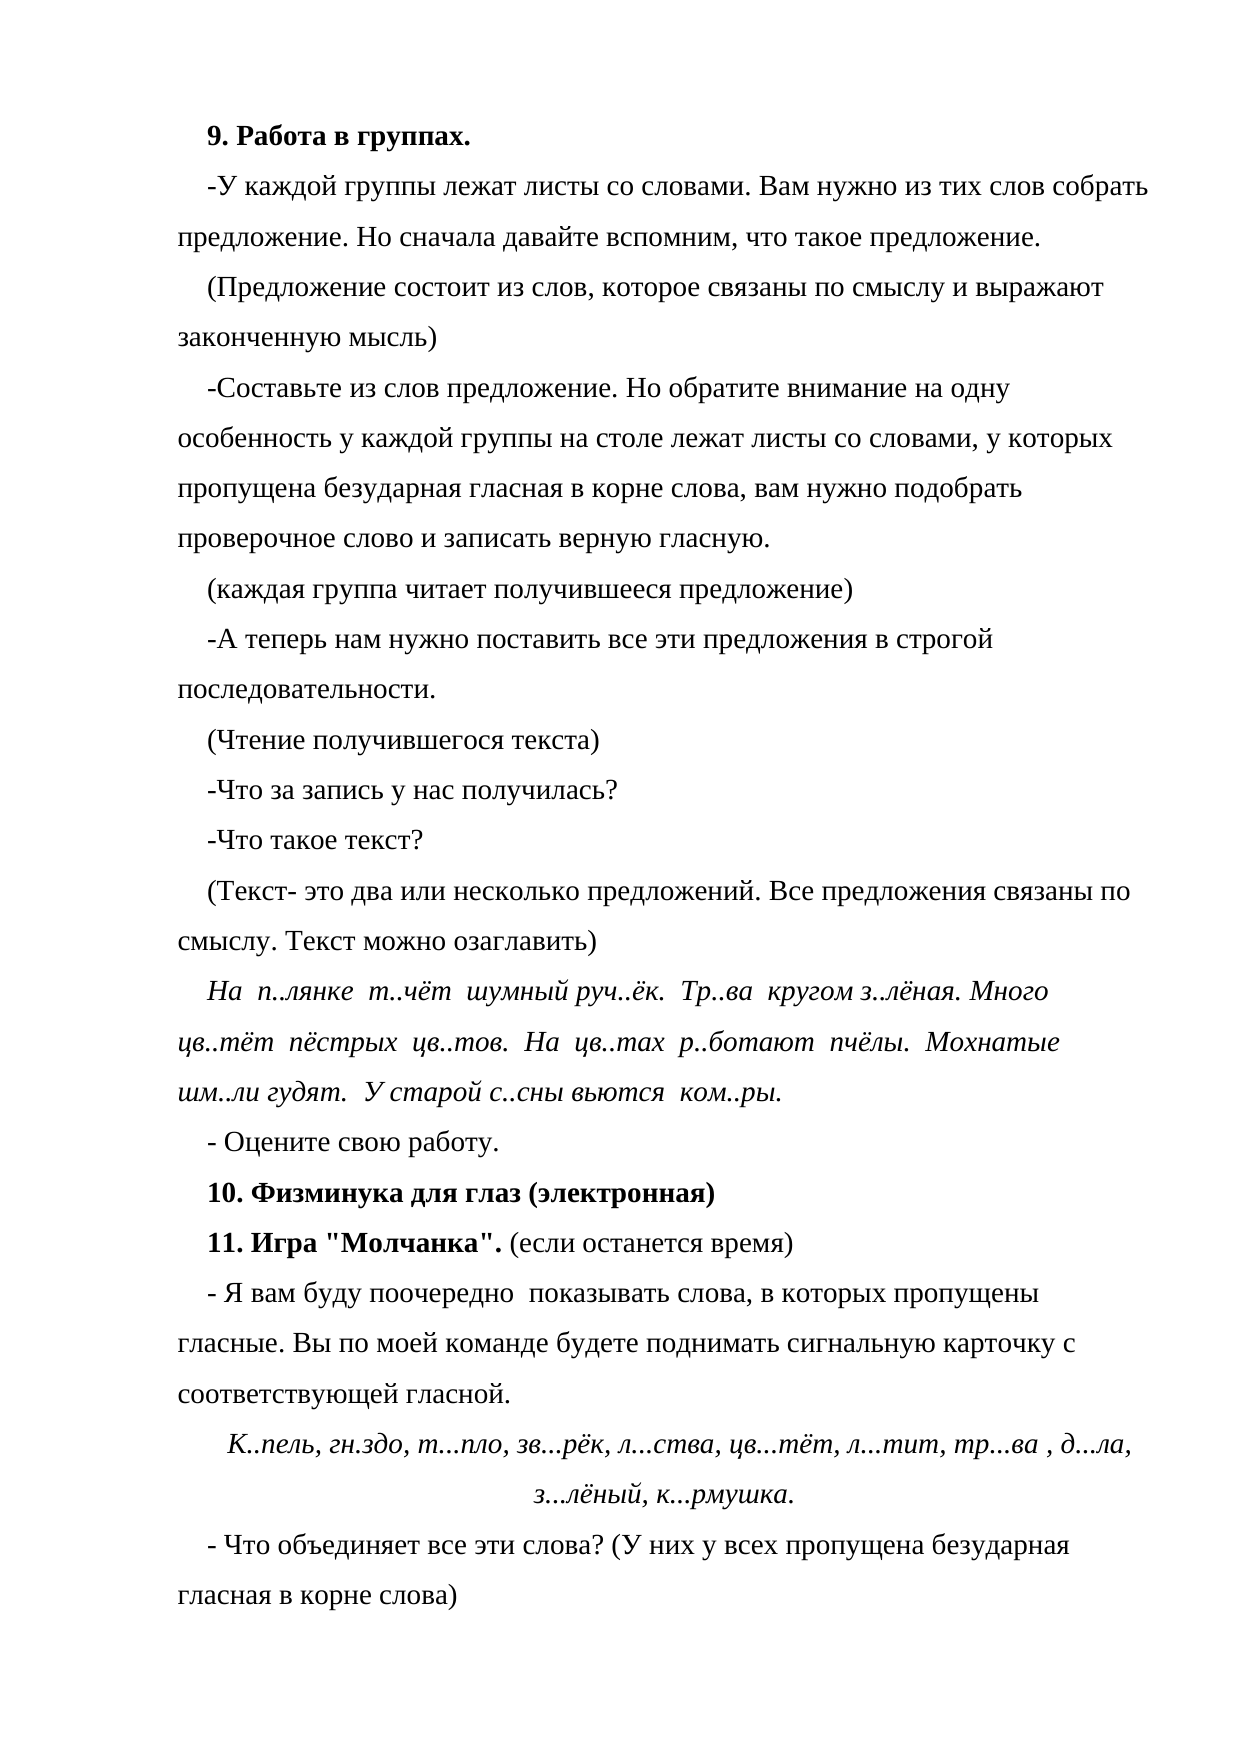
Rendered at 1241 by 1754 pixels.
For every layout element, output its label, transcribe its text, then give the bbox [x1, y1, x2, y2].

list 11. Игра "Молчанка". (если останется время) [177, 1225, 1152, 1258]
text (Текст- это два или несколько предложений. Все предложения связаны по смыслу. Текст можно озаглавить) [177, 873, 1152, 957]
text -У каждой группы лежат листы со словами. Вам нужно из тих слов собрать предложение. Но сначала давайте вспомним, что такое предложение. [177, 168, 1152, 252]
text (Чтение получившегося текста) [177, 722, 1152, 755]
text -Что такое текст? [177, 822, 1152, 856]
list - Я вам буду поочередно показывать слова, в которых пропущены гласные. Вы по моей команде будете поднимать сигнальную карточку с соответствующей гласной. [177, 1275, 1152, 1409]
list На п..лянке т..чёт шумный руч..ёк. Тр..ва кругом з..лёная. Много цв..тёт пёстрых цв..тов. На цв..тах р..ботают пчёлы. Мохнатые шм..ли гудят. У старой с..сны вьются ком..ры. [177, 973, 1152, 1108]
list 10. Физминука для глаз (электронная) [177, 1175, 1152, 1208]
text -Составьте из слов предложение. Но обратите внимание на одну особенность у каждой группы на столе лежат листы со словами, у которых пропущена безударная гласная в корне слова, вам нужно подобрать проверочное слово и записать верную гласную. [177, 370, 1152, 554]
text -А теперь нам нужно поставить все эти предложения в строгой последовательности. [177, 621, 1152, 705]
list 9. Работа в группах. [177, 118, 1152, 152]
list - Оцените свою работу. [177, 1124, 1152, 1158]
list - Что объединяет все эти слова? (У них у всех пропущена безударная гласная в корне слова) [177, 1527, 1152, 1611]
text (Предложение состоит из слов, которое связаны по смыслу и выражают законченную мысль) [177, 269, 1152, 353]
text (каждая группа читает получившееся предложение) [177, 571, 1152, 604]
text -Что за запись у нас получилась? [177, 772, 1152, 806]
list К..пель, гн.здо, т...пло, зв...рёк, л...ства, цв...тёт, л...тит, тр...ва , д...ла, з...лёный, к...рмушка. [177, 1426, 1152, 1510]
